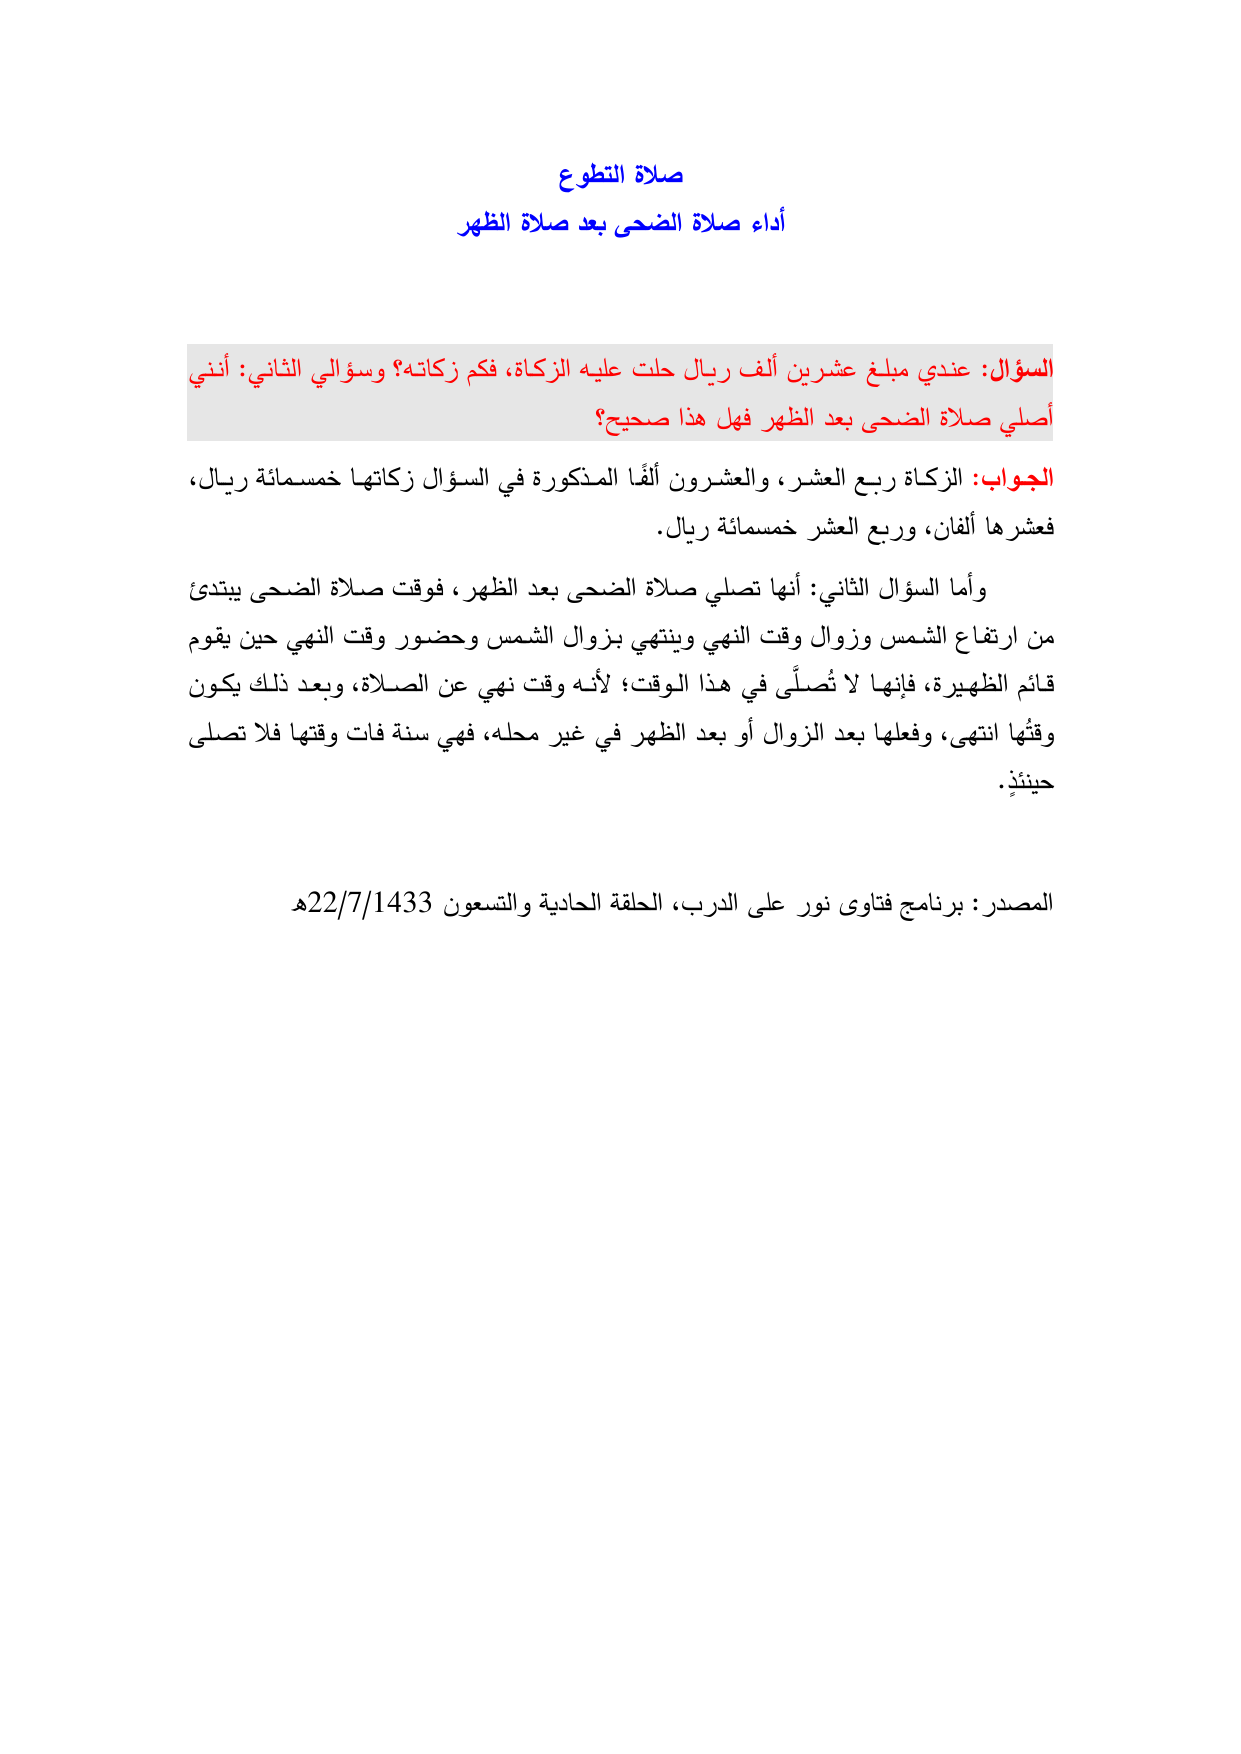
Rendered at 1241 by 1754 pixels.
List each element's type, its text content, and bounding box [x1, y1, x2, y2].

text السؤال: عندي مبلغ عشرين ألف ريال حلت عليه الزكاة، فكم زكاته؟ وسؤالي الثاني: أنني أصلي صلاة الضحى بعد الظهر فهل هذا صحيح؟ [187, 344, 1053, 441]
text وأما السؤال الثاني: أنها تصلي صلاة الضحى بعد الظهر، فوقت صلاة الضحى يبتدئ من ارتفاع الشمس وزوال وقت النهي وينتهي بزوال الشمس وحضور وقت النهي حين يقوم قائم الظهيرة، فإنها لا تُصلَّى في هذا الوقت؛ لأنه وقت نهي عن الصلاة، وبعد ذلك يكون وقتُها انتهى، وفعلها بعد الزوال أو بعد الظهر في غير محله، فهي سنة فات وقتها فلا تصلى حينئذٍ. [187, 563, 1053, 804]
text المصدر: برنامج فتاوى نور على الدرب، الحلقة الحادية والتسعون 22/7/1433ه [187, 878, 1053, 926]
text الجواب: الزكاة ربع العشر، والعشرون ألفًا المذكورة في السؤال زكاتها خمسمائة ريال، فعشرها ألفان، وربع العشر خمسمائة ريال. [187, 453, 1053, 550]
text أداء صلاة الضحى بعد صلاة الظهر [187, 198, 1053, 247]
text صلاة التطوع [187, 150, 1053, 198]
